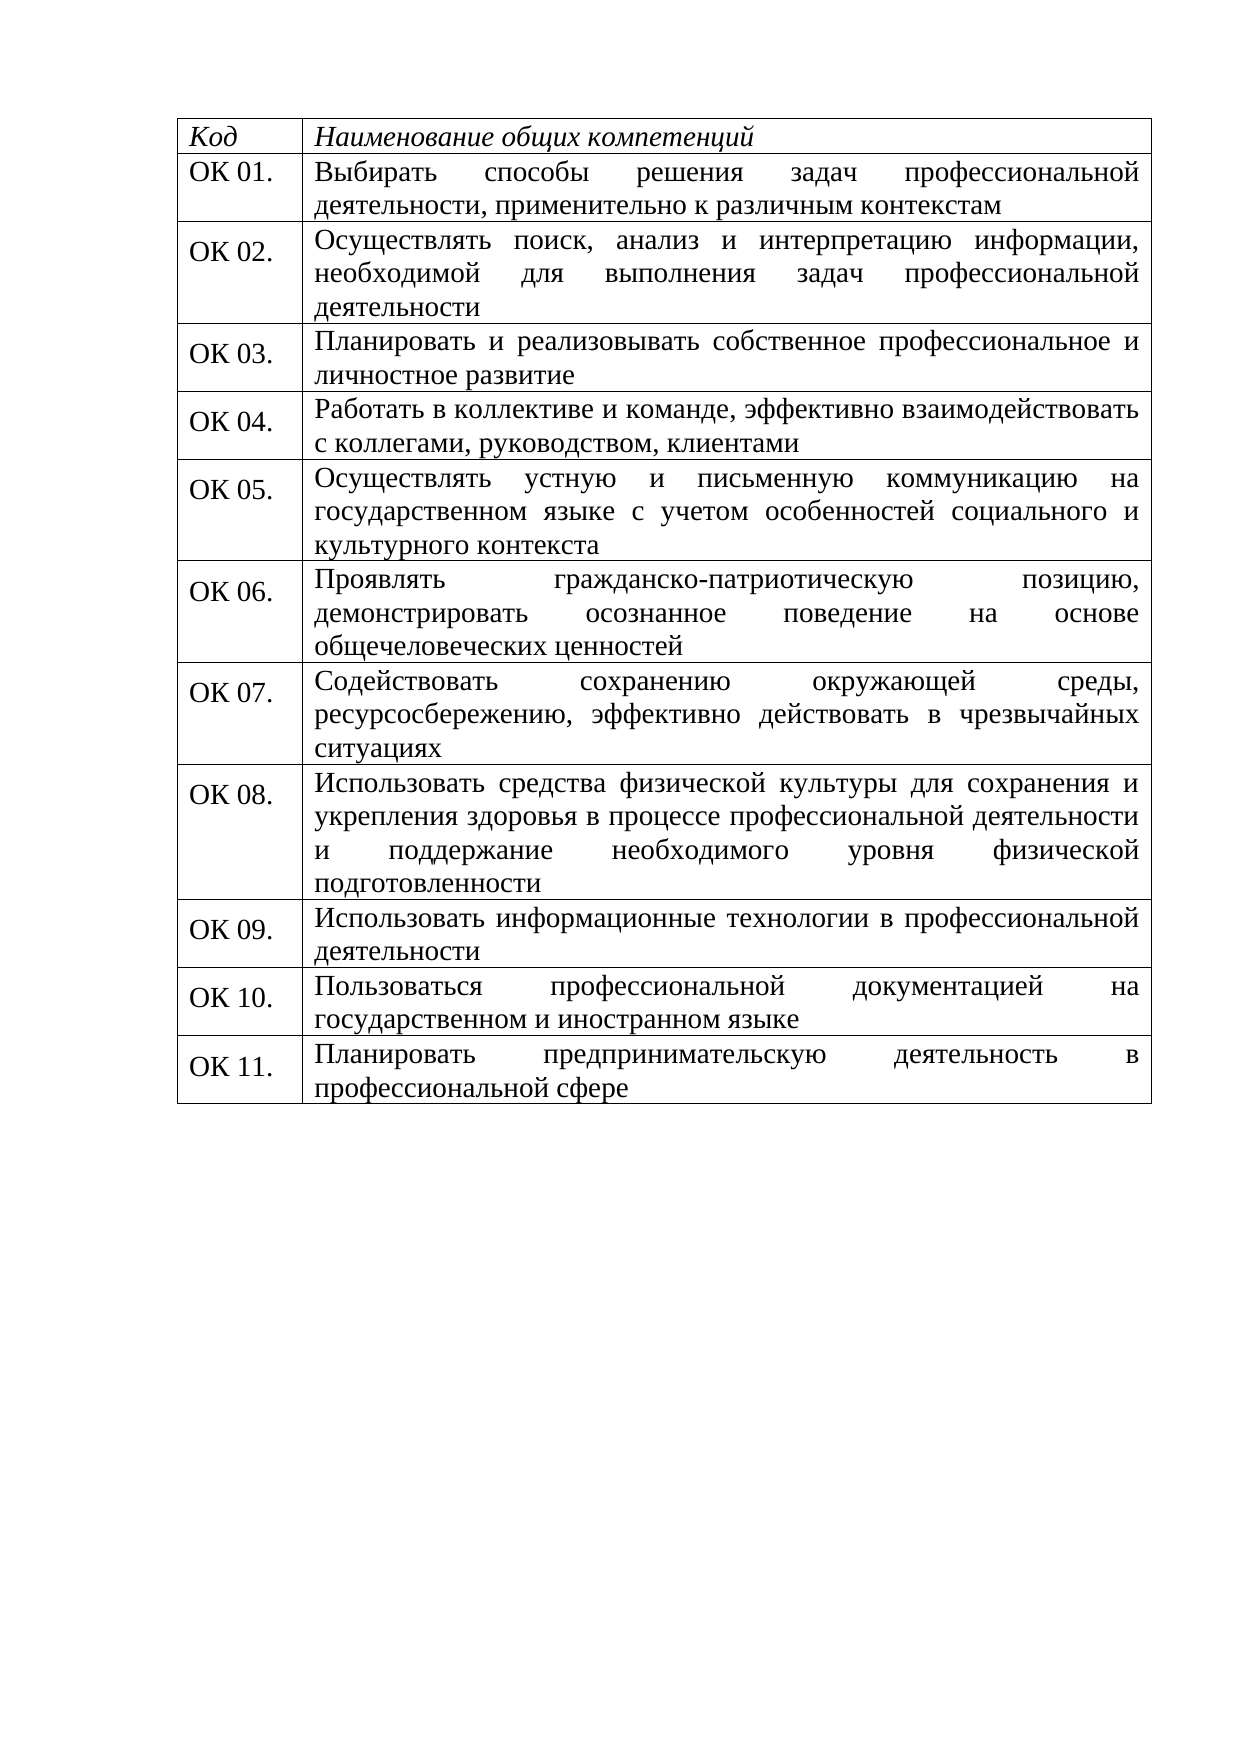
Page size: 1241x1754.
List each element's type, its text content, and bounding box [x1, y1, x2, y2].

table_cell ОК 08. [178, 765, 302, 899]
table_cell ОК 09. [178, 900, 302, 967]
table_cell ОК 05. [178, 460, 302, 560]
table_cell ОК 06. [178, 561, 302, 662]
table_cell Содействовать сохранению окружающей среды, ресурсосбережению, эффективно действовать в чрезвычайных ситуациях [303, 663, 1151, 764]
table_cell ОК 03. [178, 324, 302, 391]
table_cell Осуществлять поиск, анализ и интерпретацию информации, необходимой для выполнения задач профессиональной деятельности [303, 222, 1151, 322]
table_cell Планировать предпринимательскую деятельность в профессиональной сфере [303, 1036, 1151, 1103]
table_cell ОК 04. [178, 392, 302, 459]
table_cell ОК 07. [178, 663, 302, 764]
table_cell Использовать информационные технологии в профессиональной деятельности [303, 900, 1151, 967]
table_cell ОК 01. [178, 154, 302, 221]
table_header Наименование общих компетенций [303, 119, 1151, 153]
table_cell Осуществлять устную и письменную коммуникацию на государственном языке с учетом особенностей социального и культурного контекста [303, 460, 1151, 560]
table_cell Проявлять гражданско-патриотическую позицию, демонстрировать осознанное поведение на основе общечеловеческих ценностей [303, 561, 1151, 662]
table_header Код [178, 119, 302, 153]
table_cell Работать в коллективе и команде, эффективно взаимодействовать с коллегами, руководством, клиентами [303, 392, 1151, 459]
table_cell ОК 11. [178, 1036, 302, 1103]
table_cell ОК 10. [178, 968, 302, 1035]
table_cell ОК 02. [178, 222, 302, 322]
table_cell Выбирать способы решения задач профессиональной деятельности, применительно к различным контекстам [303, 154, 1151, 221]
table_cell Использовать средства физической культуры для сохранения и укрепления здоровья в процессе профессиональной деятельности и поддержание необходимого уровня физической подготовленности [303, 765, 1151, 899]
table_cell Планировать и реализовывать собственное профессиональное и личностное развитие [303, 324, 1151, 391]
table_cell Пользоваться профессиональной документацией на государственном и иностранном языке [303, 968, 1151, 1035]
